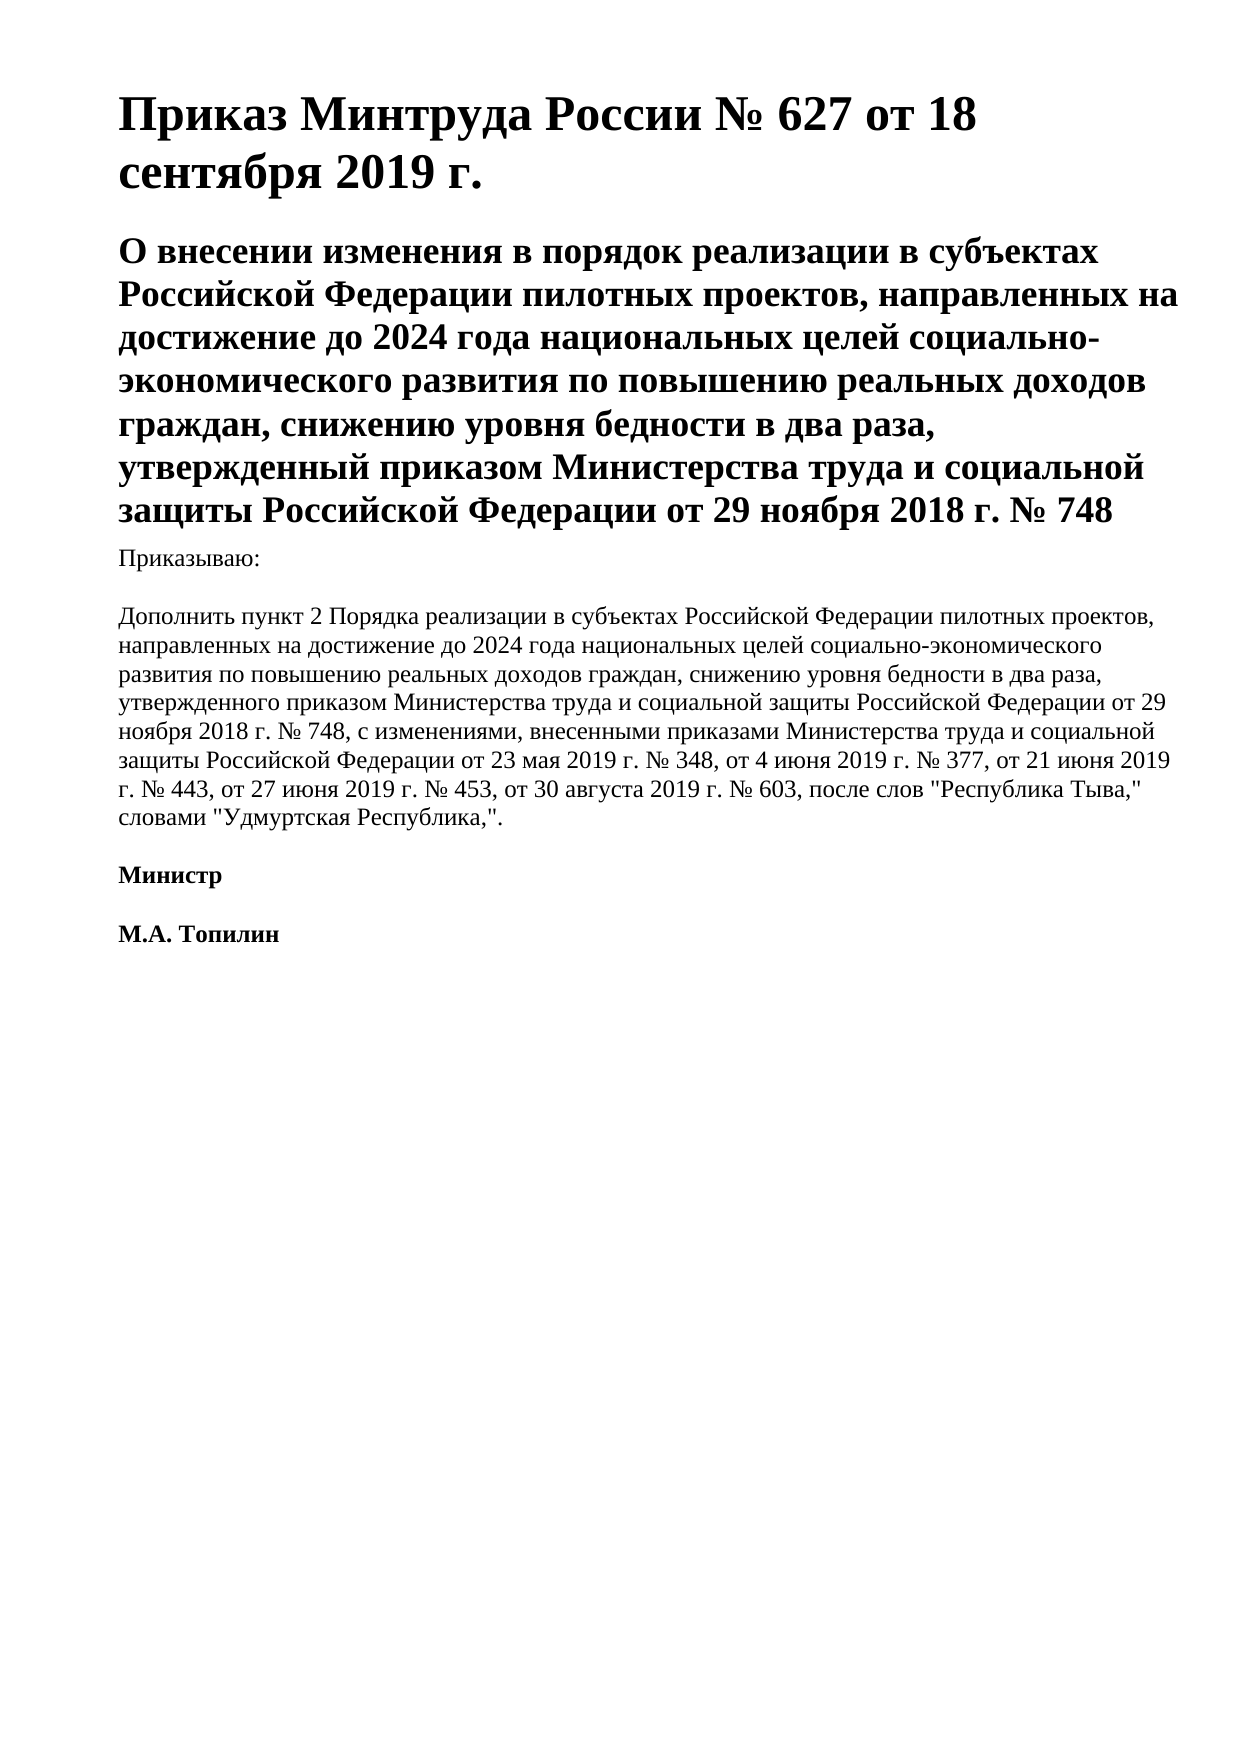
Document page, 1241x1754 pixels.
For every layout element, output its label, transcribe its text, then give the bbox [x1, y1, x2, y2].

text Дополнить пункт 2 Порядка реализации в субъектах Российской Федерации пилотных проектов, направленных на достижение до 2024 года национальных целей социально-экономического развития по повышению реальных доходов граждан, снижению уровня бедности в два раза, утвержденного приказом Министерства труда и социальной защиты Российской Федерации от 29 ноября 2018 г. № 748, с изменениями, внесенными приказами Министерства труда и социальной защиты Российской Федерации от 23 мая 2019 г. № 348, от 4 июня 2019 г. № 377, от 21 июня 2019 г. № 443, от 27 июня 2019 г. № 453, от 30 августа 2019 г. № 603, после слов "Республика Тыва," словами "Удмуртская Республика,". [118, 601, 1181, 831]
text Министр [118, 861, 1181, 889]
subtitle Приказ Минтруда России № 627 от 18 сентября 2019 г. [118, 84, 1181, 199]
text Приказываю: [118, 543, 1181, 572]
text М.А. Топилин [118, 919, 1181, 948]
subtitle О внесении изменения в порядок реализации в субъектах Российской Федерации пилотных проектов, направленных на достижение до 2024 года национальных целей социально-экономического развития по повышению реальных доходов граждан, снижению уровня бедности в два раза, утвержденный приказом Министерства труда и социальной защиты Российской Федерации от 29 ноября 2018 г. № 748 [118, 228, 1181, 530]
